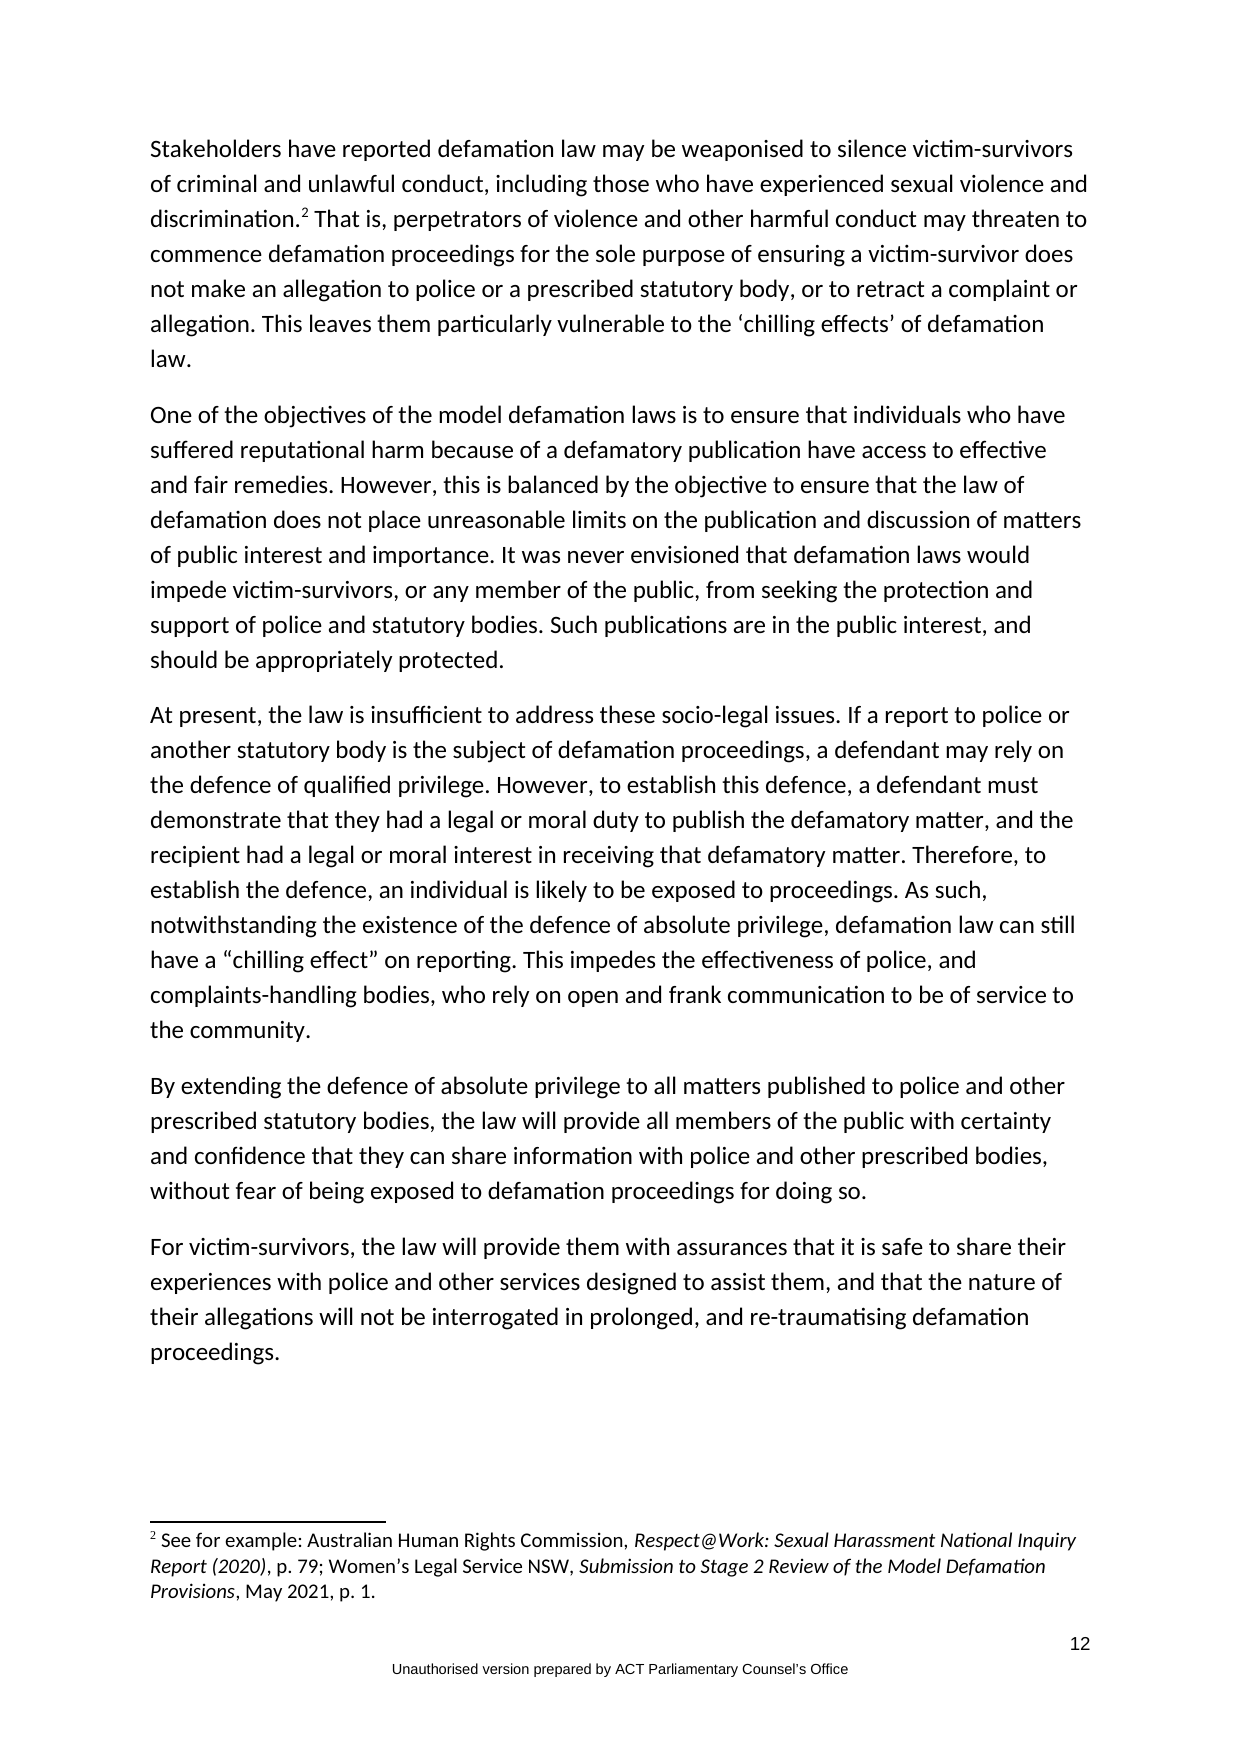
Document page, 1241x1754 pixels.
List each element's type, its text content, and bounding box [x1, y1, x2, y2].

text One of the objectives of the model defamation laws is to ensure that individuals who have suffered reputational harm because of a defamatory publication have access to effective and fair remedies. However, this is balanced by the objective to ensure that the law of defamation does not place unreasonable limits on the publication and discussion of matters of public interest and importance. It was never envisioned that defamation laws would impede victim-survivors, or any member of the public, from seeking the protection and support of police and statutory bodies. Such publications are in the public interest, and should be appropriately protected. [150, 399, 1090, 674]
text For victim-survivors, the law will provide them with assurances that it is safe to share their experiences with police and other services designed to assist them, and that the nature of their allegations will not be interrogated in prolonged, and re-traumatising defamation proceedings. [150, 1231, 1090, 1367]
text By extending the defence of absolute privilege to all matters published to police and other prescribed statutory bodies, the law will provide all members of the public with certainty and confidence that they can share information with police and other prescribed bodies, without fear of being exposed to defamation proceedings for doing so. [150, 1070, 1090, 1206]
text At present, the law is insufficient to address these socio-legal issues. If a report to police or another statutory body is the subject of defamation proceedings, a defendant may rely on the defence of qualified privilege. However, to establish this defence, a defendant must demonstrate that they had a legal or moral duty to publish the defamatory matter, and the recipient had a legal or moral interest in receiving that defamatory matter. Therefore, to establish the defence, an individual is likely to be exposed to proceedings. As such, notwithstanding the existence of the defence of absolute privilege, defamation law can still have a “chilling effect” on reporting. This impedes the effectiveness of police, and complaints-handling bodies, who rely on open and frank communication to be of service to the community. [150, 699, 1090, 1045]
text Stakeholders have reported defamation law may be weaponised to silence victim-survivors of criminal and unlawful conduct, including those who have experienced sexual violence and discrimination. That is, perpetrators of violence and other harmful conduct may threaten to commence defamation proceedings for the sole purpose of ensuring a victim-survivor does not make an allegation to police or a prescribed statutory body, or to retract a complaint or allegation. This leaves them particularly vulnerable to the ‘chilling effects’ of defamation law. [150, 133, 1090, 373]
